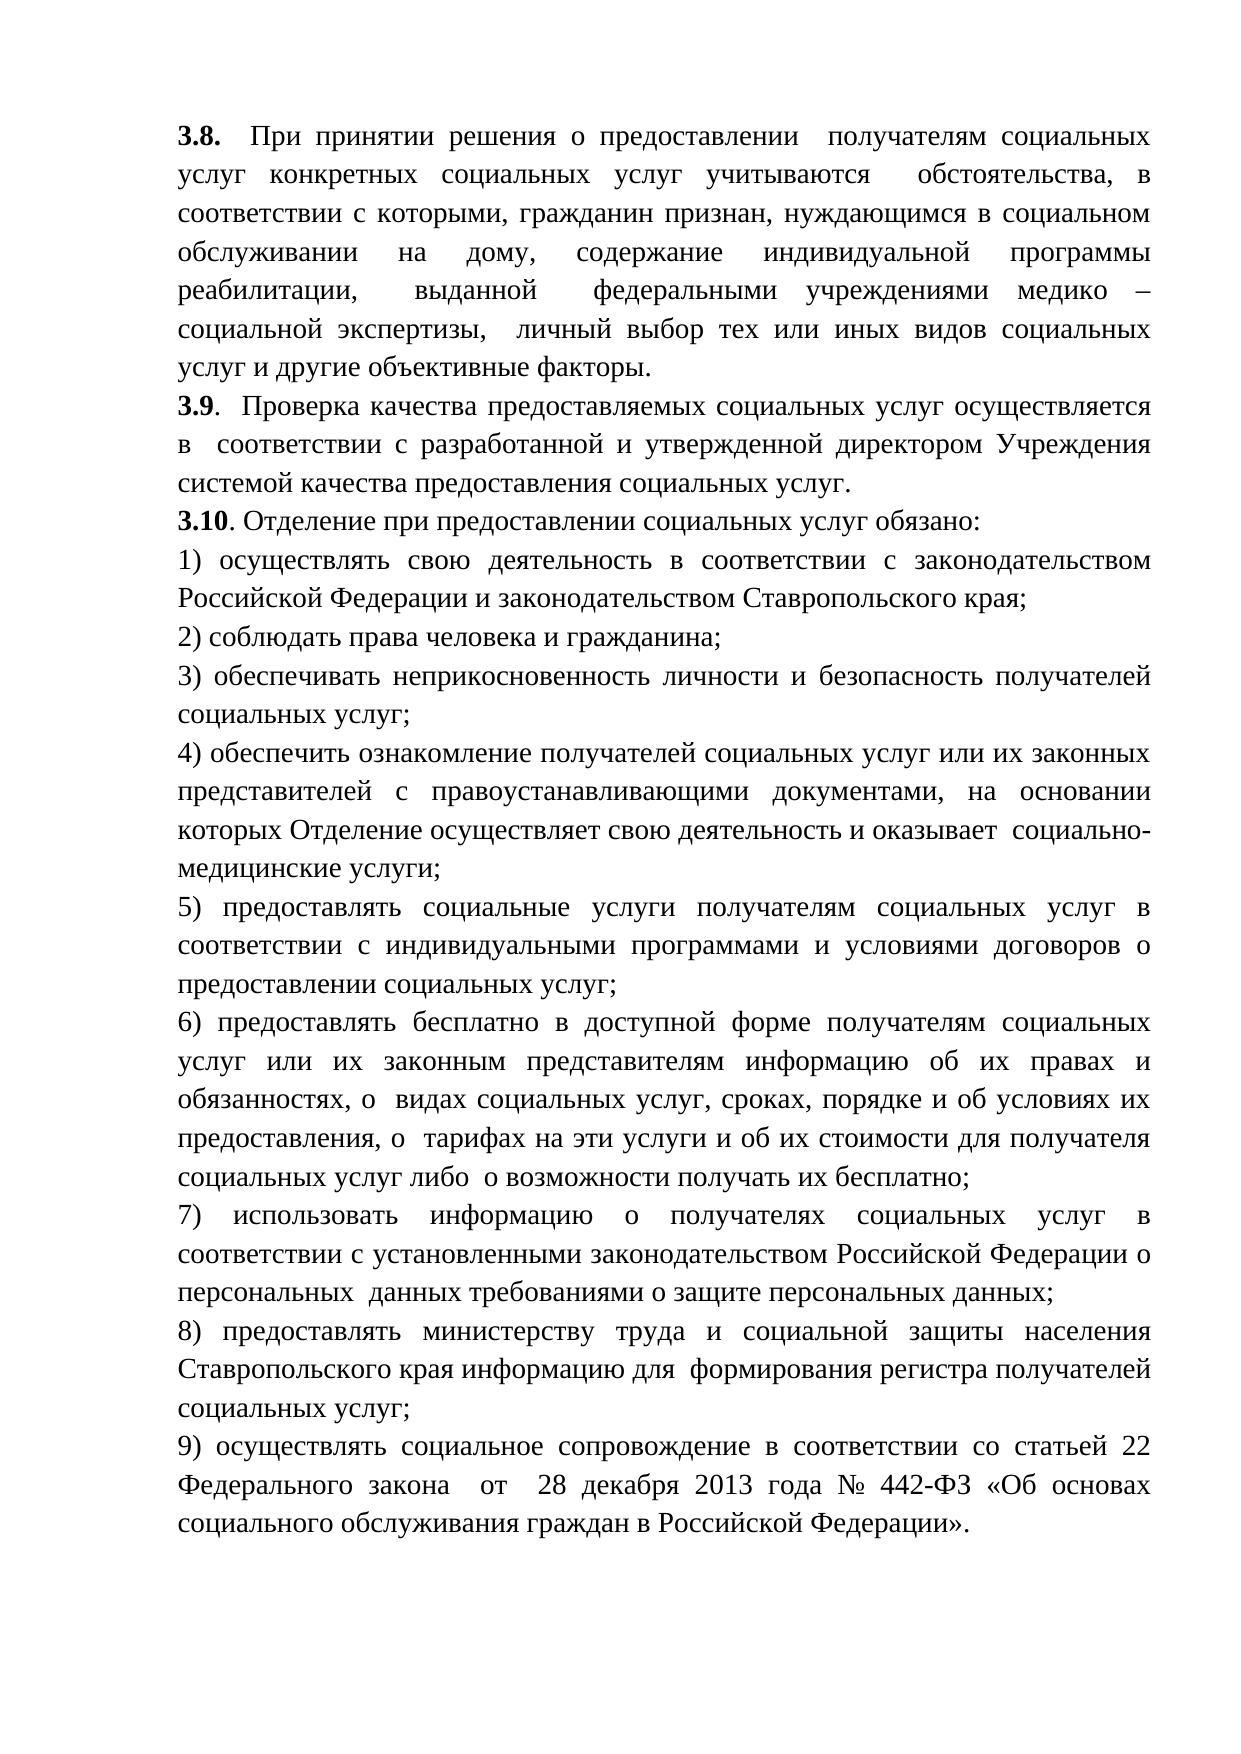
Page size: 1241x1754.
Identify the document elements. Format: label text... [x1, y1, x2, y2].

list 8) предоставлять министерству труда и социальной защиты населения Ставропольского края информацию для формирования регистра получателей социальных услуг; [177, 1313, 1152, 1423]
list 6) предоставлять бесплатно в доступной форме получателям социальных услуг или их законным представителям информацию об их правах и обязанностях, о видах социальных услуг, сроках, порядке и об условиях их предоставления, о тарифах на эти услуги и об их стоимости для получателя социальных услуг либо о возможности получать их бесплатно; [177, 1004, 1152, 1192]
list 2) соблюдать права человека и гражданина; [177, 619, 1152, 653]
list 4) обеспечить ознакомление получателей социальных услуг или их законных представителей с правоустанавливающими документами, на основании которых Отделение осуществляет свою деятельность и оказывает социально-медицинские услуги; [177, 735, 1152, 884]
list 3.9. Проверка качества предоставляемых социальных услуг осуществляется в соответствии с разработанной и утвержденной директором Учреждения системой качества предоставления социальных услуг. [177, 388, 1152, 498]
list 9) осуществлять социальное сопровождение в соответствии со статьей 22 Федерального закона от 28 декабря 2013 года № 442-ФЗ «Об основах социального обслуживания граждан в Российской Федерации». [177, 1428, 1152, 1539]
list 3.8. При принятии решения о предоставлении получателям социальных услуг конкретных социальных услуг учитываются обстоятельства, в соответствии с которыми, гражданин признан, нуждающимся в социальном обслуживании на дому, содержание индивидуальной программы реабилитации, выданной федеральными учреждениями медико – социальной экспертизы, личный выбор тех или иных видов социальных услуг и другие объективные факторы. [177, 118, 1152, 383]
list 3) обеспечивать неприкосновенность личности и безопасность получателей социальных услуг; [177, 658, 1152, 730]
list 5) предоставлять социальные услуги получателям социальных услуг в соответствии с индивидуальными программами и условиями договоров о предоставлении социальных услуг; [177, 889, 1152, 999]
list 1) осуществлять свою деятельность в соответствии с законодательством Российской Федерации и законодательством Ставропольского края; [177, 542, 1152, 614]
list 7) использовать информацию о получателях социальных услуг в соответствии с установленными законодательством Российской Федерации о персональных данных требованиями о защите персональных данных; [177, 1197, 1152, 1308]
list 3.10. Отделение при предоставлении социальных услуг обязано: [177, 503, 1152, 537]
